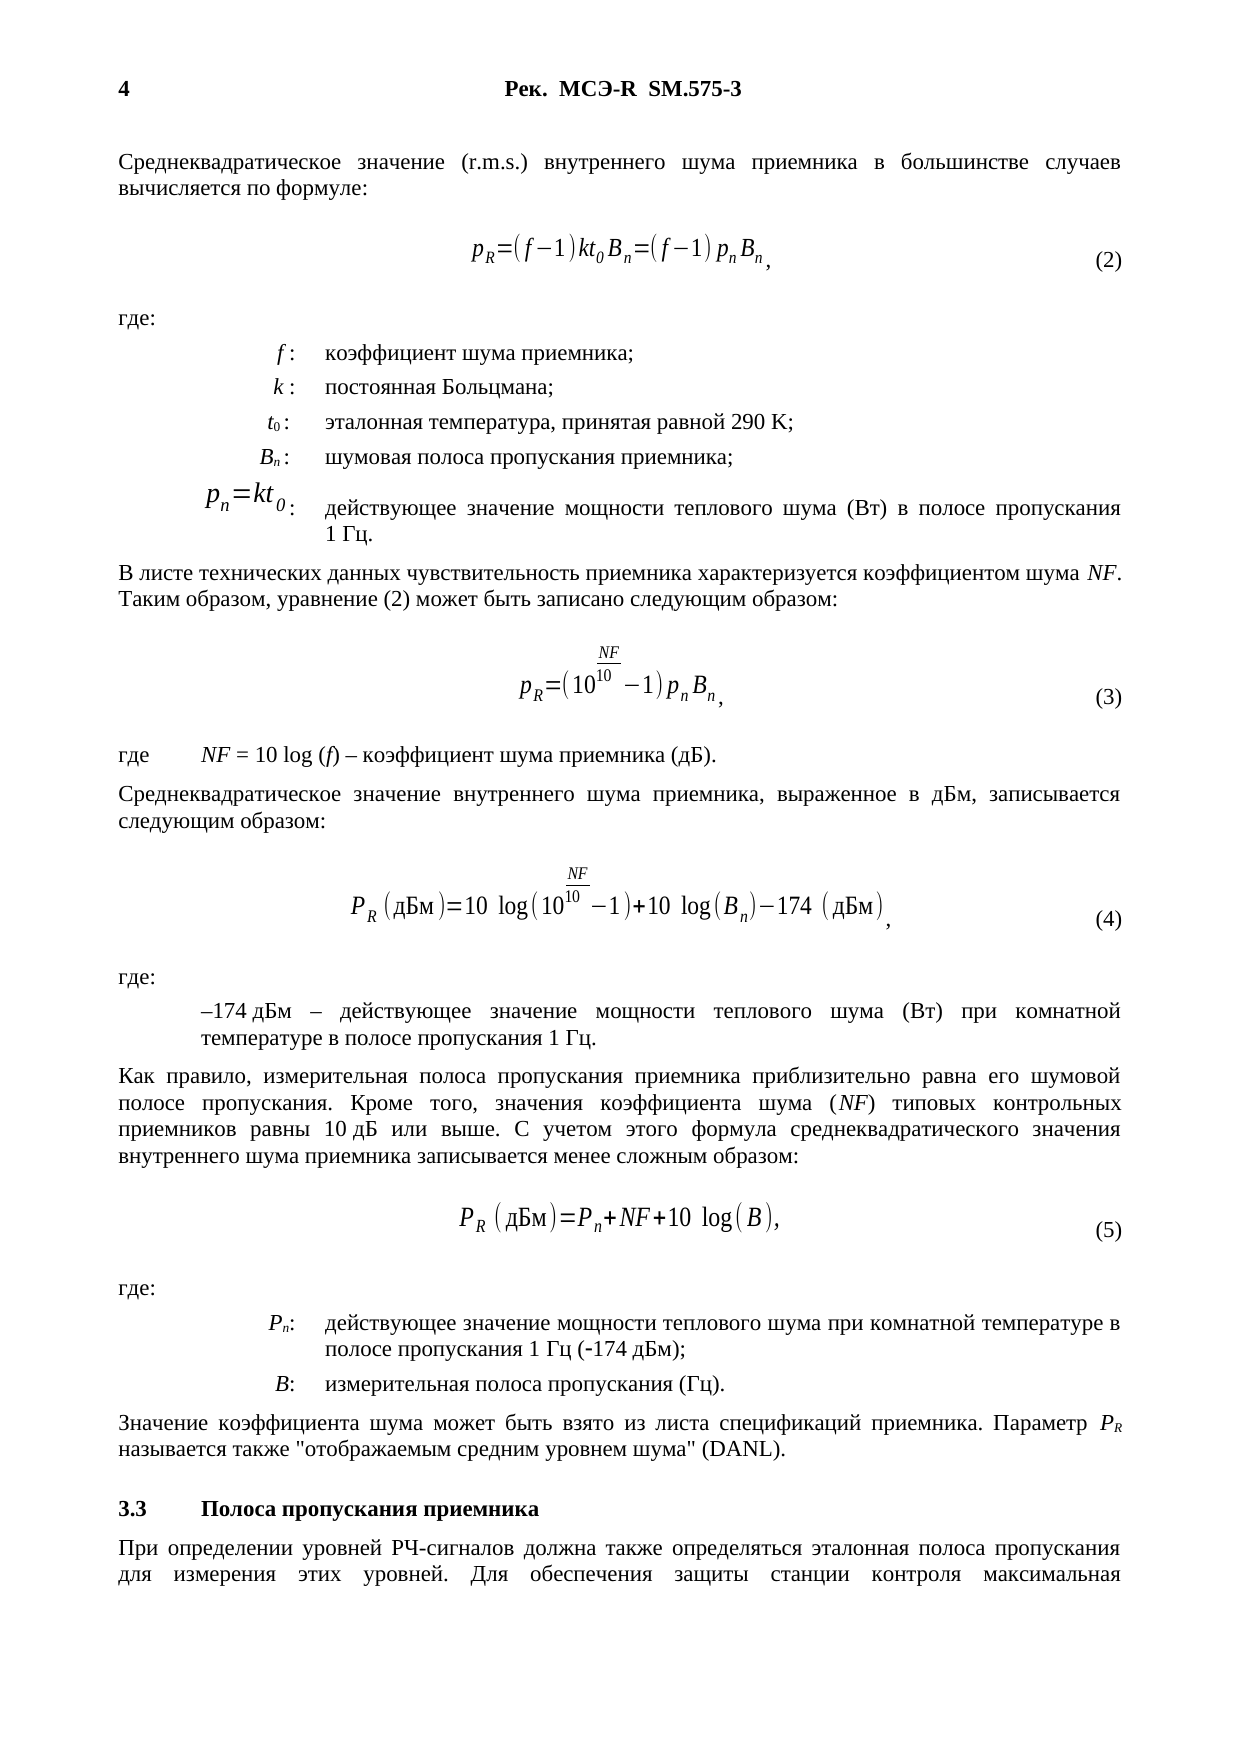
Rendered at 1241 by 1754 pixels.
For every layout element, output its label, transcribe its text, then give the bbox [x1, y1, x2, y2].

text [118, 1534, 1122, 1586]
text где: [118, 1274, 1122, 1301]
text , (3) [118, 643, 1122, 710]
text Значение коэффициента шума может быть взято из листа спецификаций приемника. Параметр PR называется также "отображаемым средним уровнем шума" (DANL). [118, 1409, 1122, 1461]
text k : постоянная Больцмана; [118, 373, 1122, 400]
text f : коэффициент шума приемника; [118, 339, 1122, 365]
text В листе технических данных чувствительность приемника характеризуется коэффициентом шума NF. Таким образом, уравнение (2) может быть записано следующим образом: [118, 559, 1122, 612]
text t0 : эталонная температура, принятая равной 290 K; [118, 408, 1122, 434]
text Среднеквадратическое значение (r.m.s.) внутреннего шума приемника в большинстве случаев вычисляется по формуле: [118, 148, 1122, 200]
text , (4) [118, 865, 1122, 931]
text где NF = 10 log (f) – коэффициент шума приемника (дБ). [118, 741, 1122, 768]
subtitle 3.3 Полоса пропускания приемника [118, 1495, 1122, 1521]
text Bn : шумовая полоса пропускания приемника; [118, 443, 1122, 469]
text Как правило, измерительная полоса пропускания приемника приблизительно равна его шумовой полосе пропускания. Кроме того, значения коэффициента шума (NF) типовых контрольных приемников равны 10 дБ или выше. С учетом этого формула среднеквадратического значения внутреннего шума приемника записывается менее сложным образом: [118, 1063, 1122, 1168]
text Pn: действующее значение мощности теплового шума при комнатной температуре в полосе пропускания 1 Гц (174 дБм); [118, 1309, 1122, 1362]
text : действующее значение мощности теплового шума (Вт) в полосе пропускания 1 Гц. [118, 477, 1122, 547]
text Среднеквадратическое значение внутреннего шума приемника, выраженное в дБм, записывается следующим образом: [118, 780, 1122, 833]
text –174 дБм – действующее значение мощности теплового шума (Вт) при комнатной температуре в полосе пропускания 1 Гц. [118, 997, 1122, 1050]
text где: [118, 963, 1122, 989]
text , (2) [118, 232, 1122, 272]
text где: [118, 304, 1122, 330]
text B: измерительная полоса пропускания (Гц). [118, 1370, 1122, 1396]
text (5) [118, 1200, 1122, 1242]
